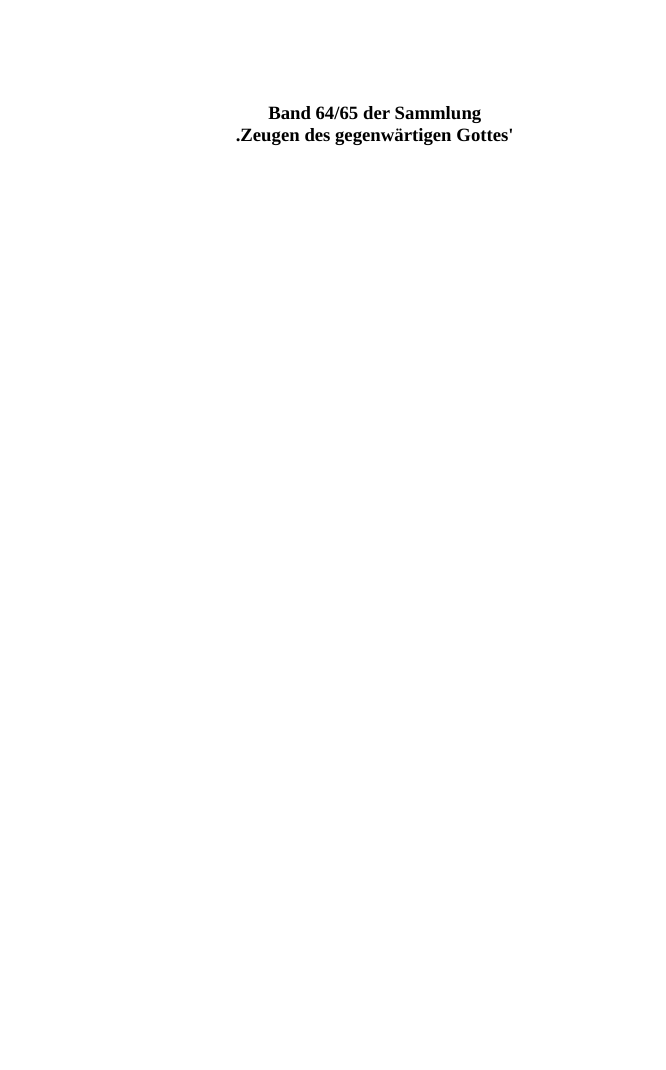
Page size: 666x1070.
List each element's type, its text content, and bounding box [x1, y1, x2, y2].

text Band 64/65 der Sammlung .Zeugen des gegenwärtigen Gottes' [183, 102, 566, 146]
